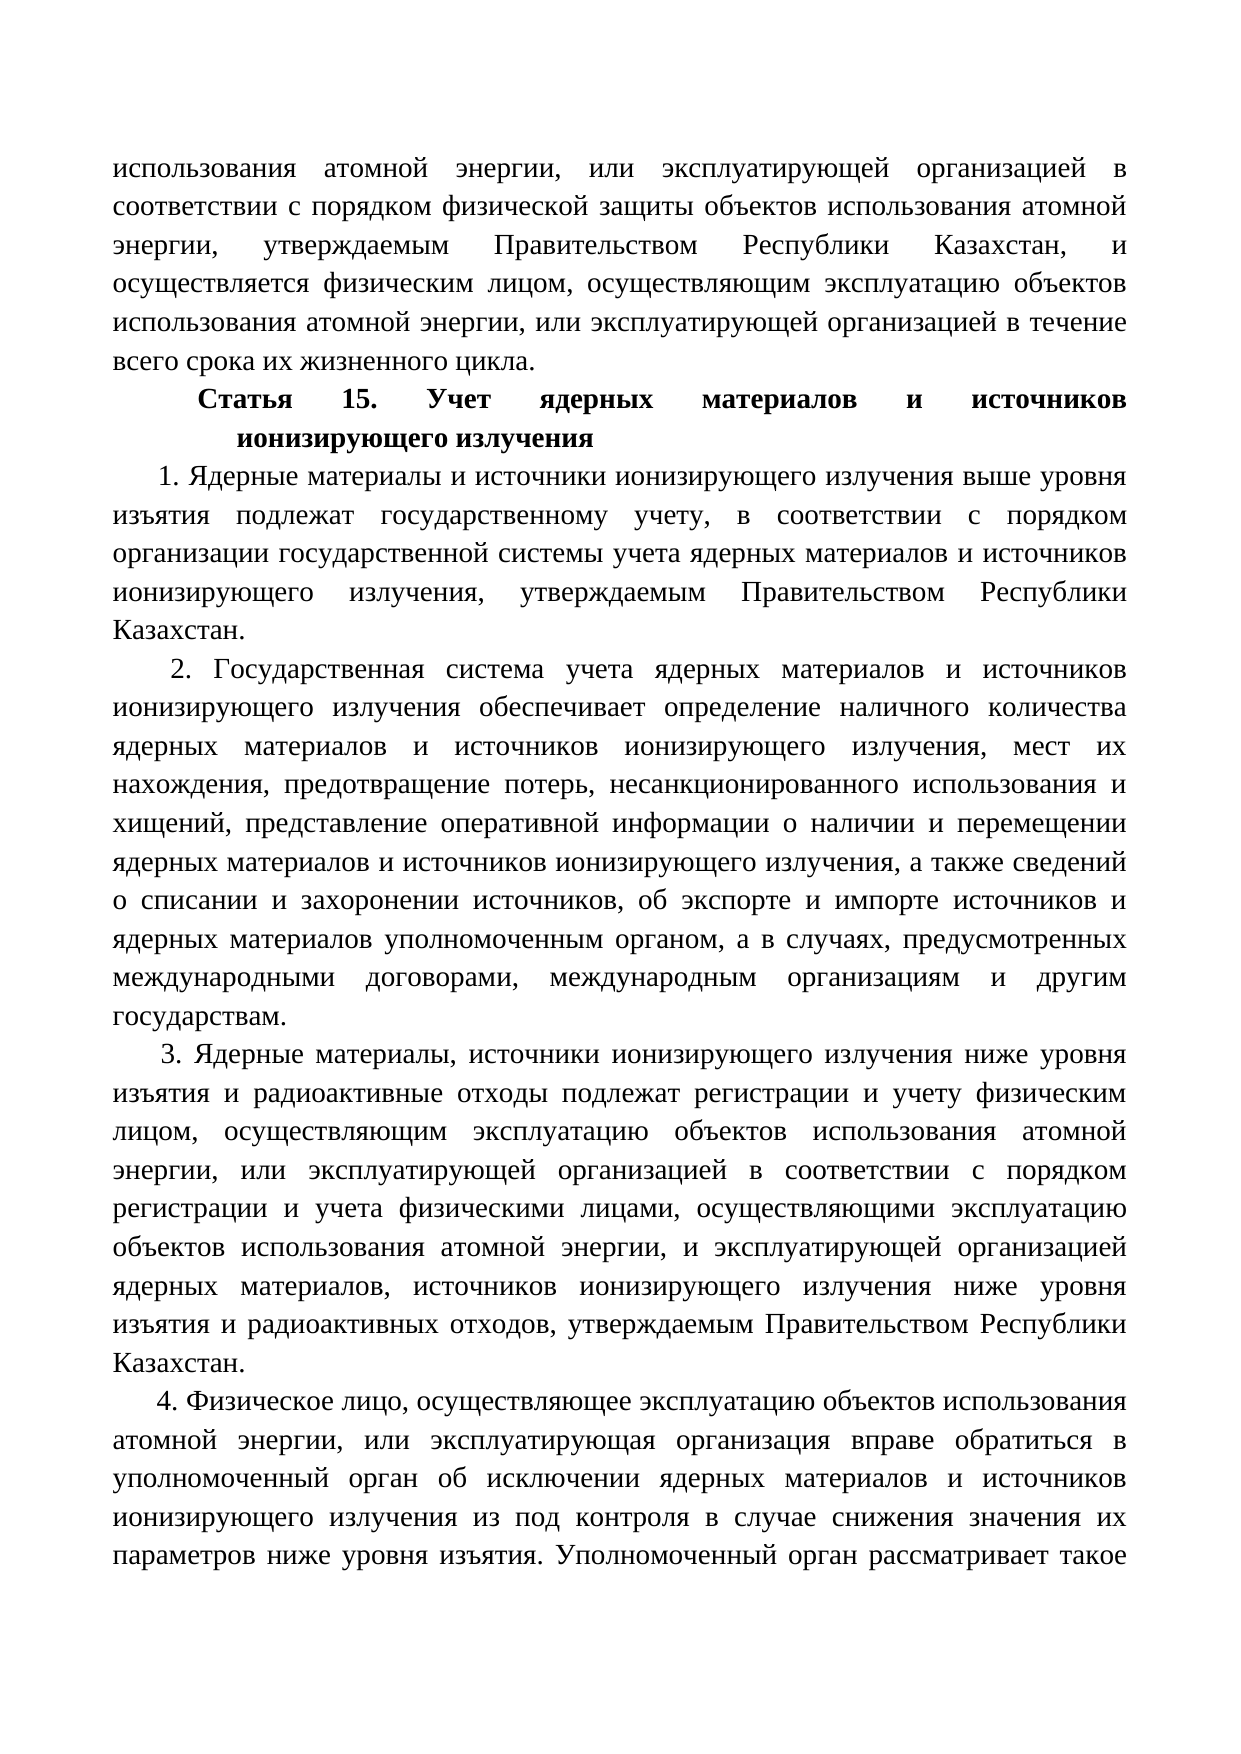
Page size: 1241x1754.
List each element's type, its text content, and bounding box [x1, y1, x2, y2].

text Статья 15. Учет ядерных материалов и источников ионизирующего излучения [112, 381, 1128, 453]
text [112, 150, 1128, 376]
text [112, 458, 1128, 1571]
